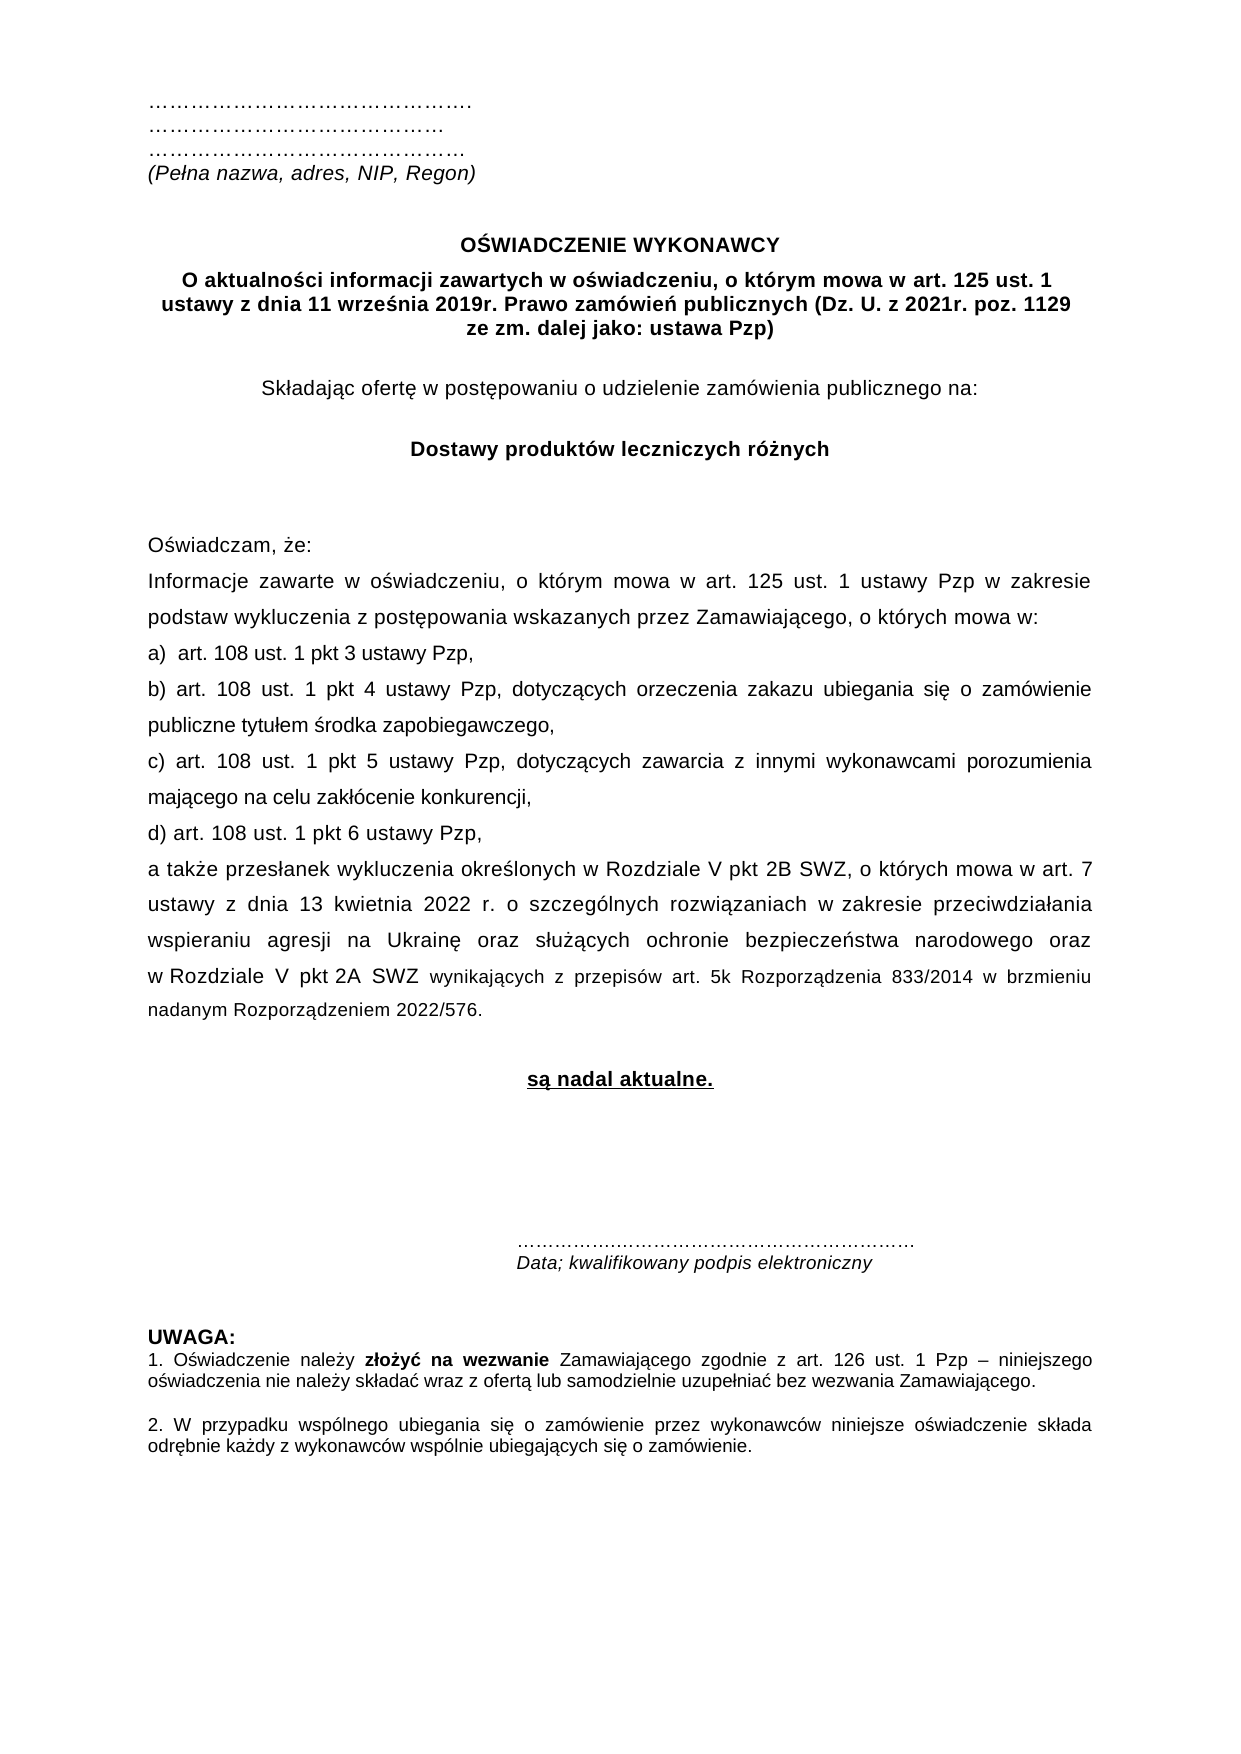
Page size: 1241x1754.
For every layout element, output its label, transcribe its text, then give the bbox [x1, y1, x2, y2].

text (Pełna nazwa, adres, NIP, Regon) [148, 161, 487, 184]
text 1. Oświadczenie należy złożyć na wezwanie Zamawiającego zgodnie z art. 126 ust. 1 Pzp – niniejszego oświadczenia nie należy składać wraz z ofertą lub samodzielnie uzupełniać bez wezwania Zamawiającego. [148, 1349, 1093, 1392]
text a) art. 108 ust. 1 pkt 3 ustawy Pzp, [148, 641, 1093, 665]
text O aktualności informacji zawartych w oświadczeniu, o którym mowa w art. 125 ust. 1 ustawy z dnia 11 września 2019r. Prawo zamówień publicznych (Dz. U. z 2021r. poz. 1129 ze zm. dalej jako: ustawa Pzp) [148, 268, 1093, 340]
text d) art. 108 ust. 1 pkt 6 ustawy Pzp, [148, 820, 1093, 844]
text ……………………………………… [148, 137, 472, 161]
text Informacje zawarte w oświadczeniu, o którym mowa w art. 125 ust. 1 ustawy Pzp w zakresie podstaw wykluczenia z postępowania wskazanych przez Zamawiającego, o których mowa w: [148, 569, 1093, 629]
text a także przesłanek wykluczenia określonych w Rozdziale V pkt 2B SWZ, o których mowa w art. 7 ustawy z dnia 13 kwietnia 2022 r. o szczególnych rozwiązaniach w zakresie przeciwdziałania wspieraniu agresji na Ukrainę oraz służących ochronie bezpieczeństwa narodowego oraz w Rozdziale V pkt 2A SWZ wynikających z przepisów art. 5k Rozporządzenia 833/2014 w brzmieniu nadanym Rozporządzeniem 2022/576. [148, 856, 1093, 1020]
text …………….………………………………………… [443, 1230, 1093, 1251]
text ……………………………………….…………………………………… [148, 89, 472, 137]
text są nadal aktualne. [148, 1067, 1093, 1091]
text Oświadczam, że: [148, 533, 1093, 557]
text OŚWIADCZENIE WYKONAWCY [148, 232, 1093, 256]
text UWAGA: [148, 1325, 1093, 1349]
text Dostawy produktów leczniczych różnych [148, 437, 1093, 461]
text Składając ofertę w postępowaniu o udzielenie zamówienia publicznego na: [148, 376, 1093, 400]
text c) art. 108 ust. 1 pkt 5 ustawy Pzp, dotyczących zawarcia z innymi wykonawcami porozumienia mającego na celu zakłócenie konkurencji, [148, 748, 1093, 808]
text 2. W przypadku wspólnego ubiegania się o zamówienie przez wykonawców niniejsze oświadczenie składa odrębnie każdy z wykonawców wspólnie ubiegających się o zamówienie. [148, 1413, 1093, 1456]
text b) art. 108 ust. 1 pkt 4 ustawy Pzp, dotyczących orzeczenia zakazu ubiegania się o zamówienie publiczne tytułem środka zapobiegawczego, [148, 677, 1093, 737]
text Data; kwalifikowany podpis elektroniczny [516, 1251, 1093, 1273]
